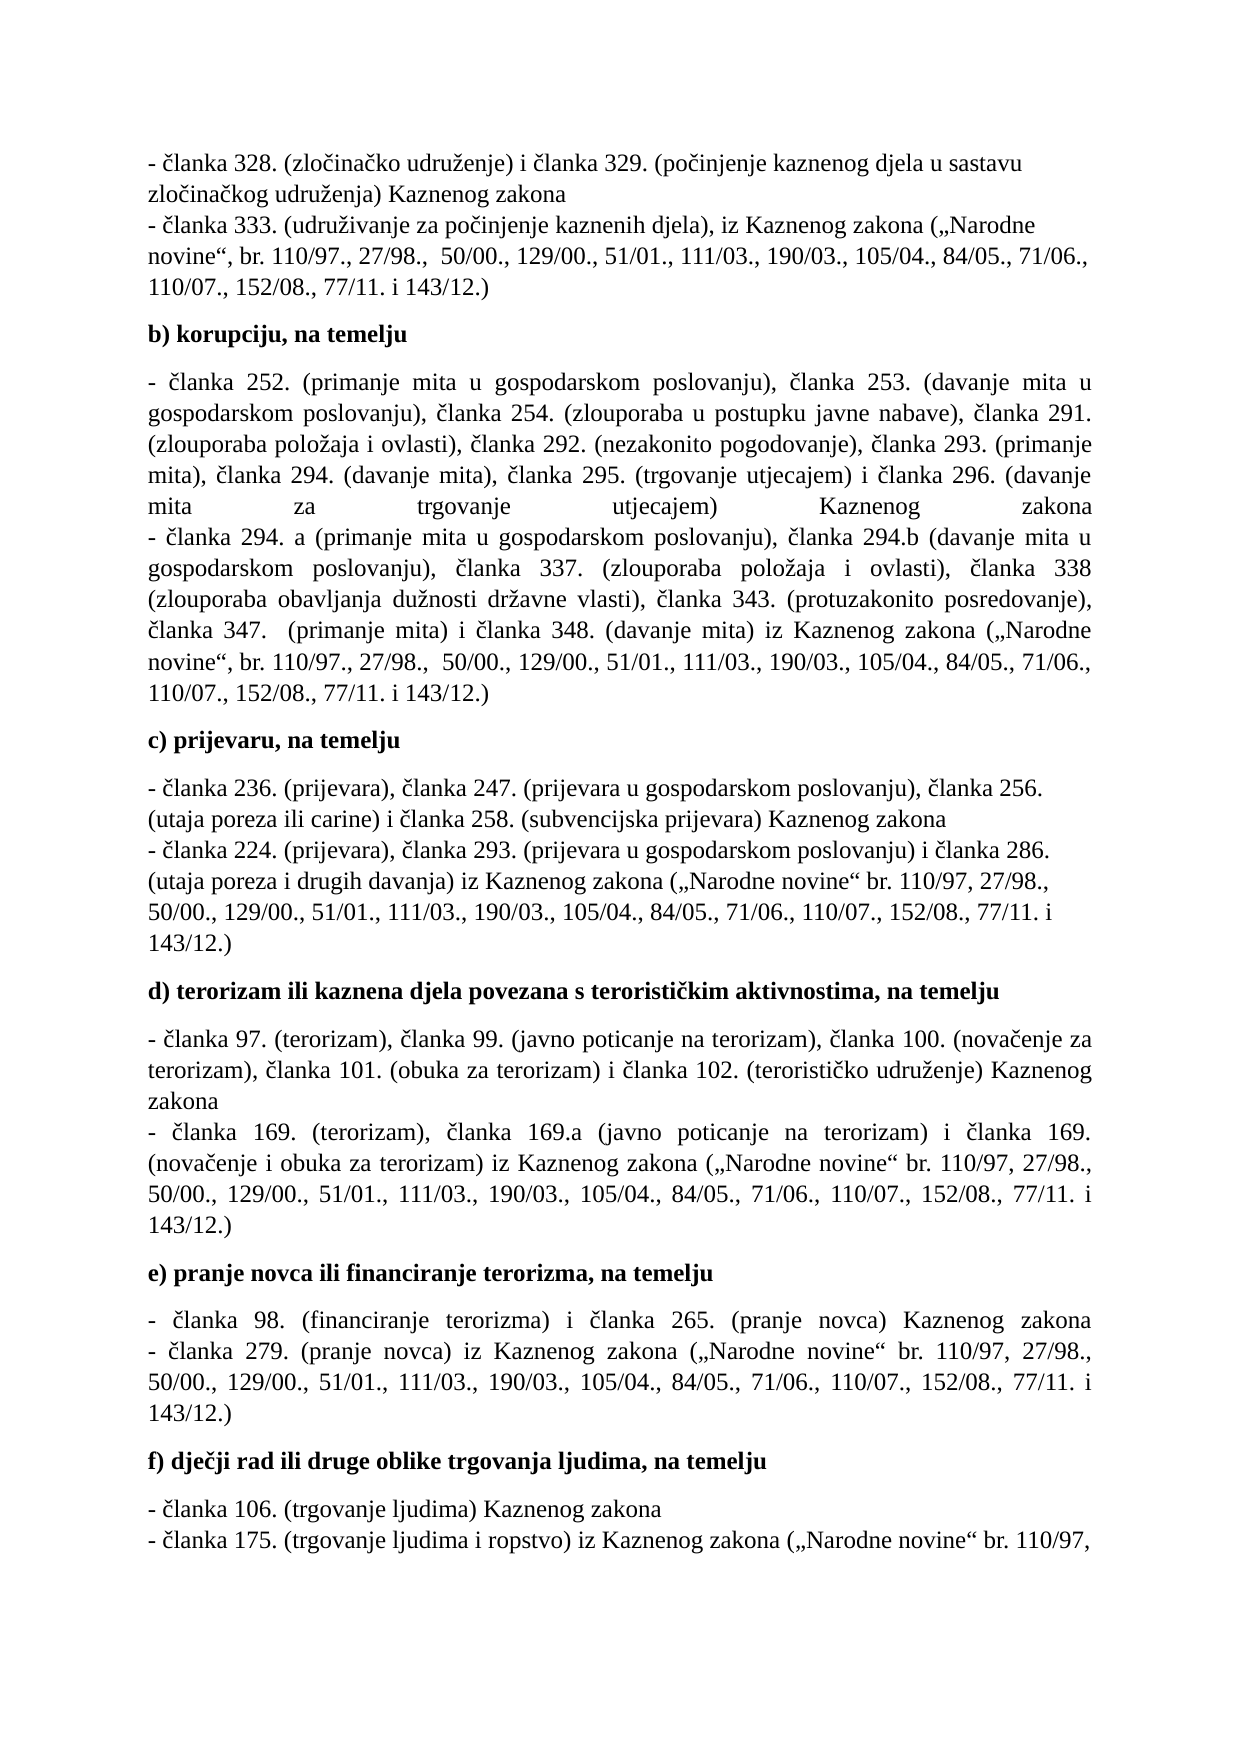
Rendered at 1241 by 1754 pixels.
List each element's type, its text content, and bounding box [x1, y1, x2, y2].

text - članka 328. (zločinačko udruženje) i članka 329. (počinjenje kaznenog djela u sastavu zločinačkog udruženja) Kaznenog zakona - članka 333. (udruživanje za počinjenje kaznenih djela), iz Kaznenog zakona („Narodne novine“, br. 110/97., 27/98., 50/00., 129/00., 51/01., 111/03., 190/03., 105/04., 84/05., 71/06., 110/07., 152/08., 77/11. i 143/12.) [148, 148, 1093, 301]
text e) pranje novca ili financiranje terorizma, na temelju [148, 1258, 1093, 1286]
text d) terorizam ili kaznena djela povezana s terorističkim aktivnostima, na temelju [148, 976, 1093, 1005]
text f) dječji rad ili druge oblike trgovanja ljudima, na temelju [148, 1446, 1093, 1475]
text - članka 98. (financiranje terorizma) i članka 265. (pranje novca) Kaznenog zakona - članka 279. (pranje novca) iz Kaznenog zakona („Narodne novine“ br. 110/97, 27/98., 50/00., 129/00., 51/01., 111/03., 190/03., 105/04., 84/05., 71/06., 110/07., 152/08., 77/11. i 143/12.) [148, 1305, 1093, 1427]
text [148, 1494, 1093, 1554]
text - članka 236. (prijevara), članka 247. (prijevara u gospodarskom poslovanju), članka 256. (utaja poreza ili carine) i članka 258. (subvencijska prijevara) Kaznenog zakona - članka 224. (prijevara), članka 293. (prijevara u gospodarskom poslovanju) i članka 286. (utaja poreza i drugih davanja) iz Kaznenog zakona („Narodne novine“ br. 110/97, 27/98., 50/00., 129/00., 51/01., 111/03., 190/03., 105/04., 84/05., 71/06., 110/07., 152/08., 77/11. i 143/12.) [148, 773, 1093, 957]
text c) prijevaru, na temelju [148, 725, 1093, 754]
text - članka 97. (terorizam), članka 99. (javno poticanje na terorizam), članka 100. (novačenje za terorizam), članka 101. (obuka za terorizam) i članka 102. (terorističko udruženje) Kaznenog zakona - članka 169. (terorizam), članka 169.a (javno poticanje na terorizam) i članka 169. (novačenje i obuka za terorizam) iz Kaznenog zakona („Narodne novine“ br. 110/97, 27/98., 50/00., 129/00., 51/01., 111/03., 190/03., 105/04., 84/05., 71/06., 110/07., 152/08., 77/11. i 143/12.) [148, 1024, 1093, 1239]
text - članka 252. (primanje mita u gospodarskom poslovanju), članka 253. (davanje mita u gospodarskom poslovanju), članka 254. (zlouporaba u postupku javne nabave), članka 291. (zlouporaba položaja i ovlasti), članka 292. (nezakonito pogodovanje), članka 293. (primanje mita), članka 294. (davanje mita), članka 295. (trgovanje utjecajem) i članka 296. (davanje mita za trgovanje utjecajem) Kaznenog zakona - članka 294. a (primanje mita u gospodarskom poslovanju), članka 294.b (davanje mita u gospodarskom poslovanju), članka 337. (zlouporaba položaja i ovlasti), članka 338 (zlouporaba obavljanja dužnosti državne vlasti), članka 343. (protuzakonito posredovanje), članka 347. (primanje mita) i članka 348. (davanje mita) iz Kaznenog zakona („Narodne novine“, br. 110/97., 27/98., 50/00., 129/00., 51/01., 111/03., 190/03., 105/04., 84/05., 71/06., 110/07., 152/08., 77/11. i 143/12.) [148, 367, 1093, 706]
text b) korupciju, na temelju [148, 319, 1093, 348]
